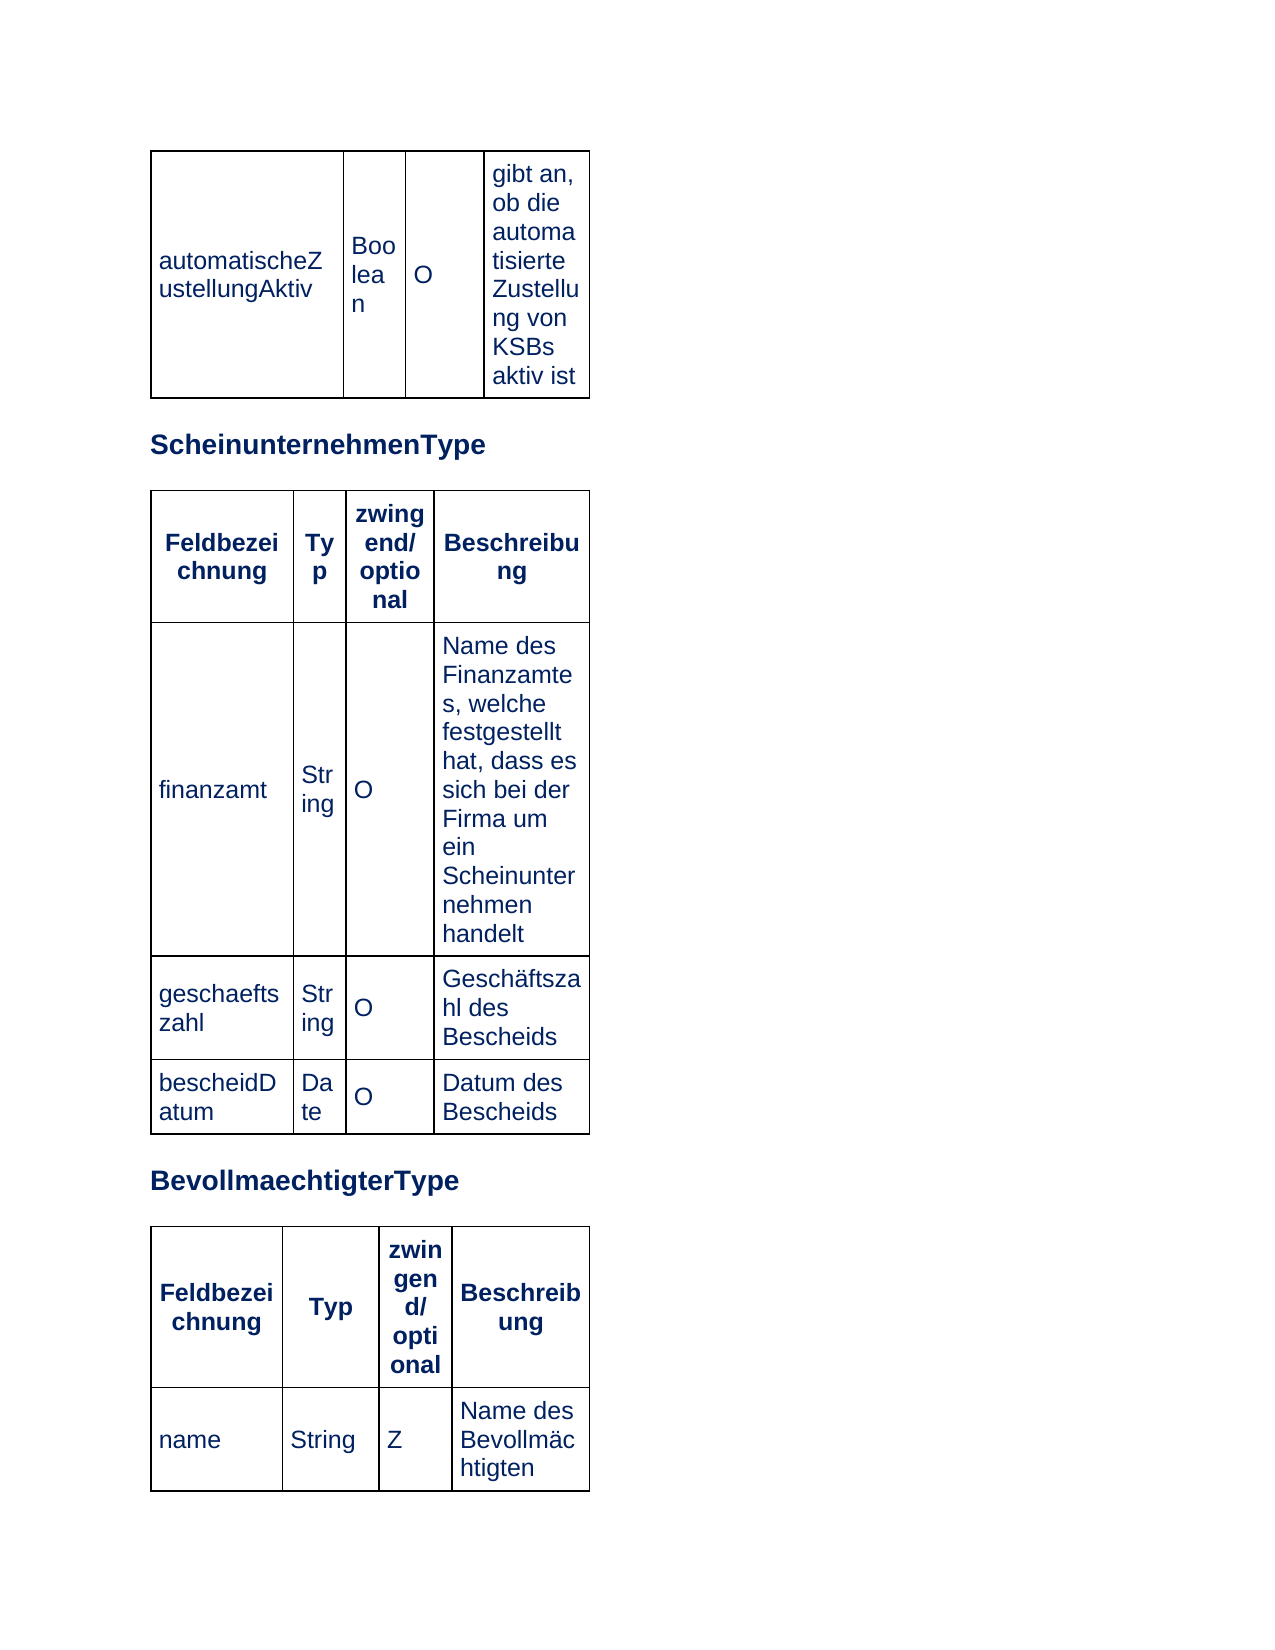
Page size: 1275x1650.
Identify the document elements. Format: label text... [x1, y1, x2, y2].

table_cell Boolean [344, 152, 405, 397]
table_cell Z [380, 1388, 451, 1490]
table_header Feldbezeichnung [152, 1227, 282, 1386]
table_cell O [406, 152, 483, 397]
subtitle BevollmaechtigterType [150, 1164, 1125, 1196]
table_cell automatischeZustellungAktiv [152, 152, 343, 397]
table_header zwingend/ optional [347, 491, 433, 622]
table_cell geschaeftszahl [152, 957, 293, 1058]
table_cell Name des Bevollmächtigten [453, 1388, 589, 1490]
table_cell Date [294, 1060, 345, 1133]
subtitle ScheinunternehmenType [150, 428, 1125, 460]
table_header Typ [283, 1227, 378, 1386]
table_cell O [347, 1060, 433, 1133]
table_cell bescheidDatum [152, 1060, 293, 1133]
table_header zwingend/ optional [380, 1227, 451, 1386]
table_cell String [283, 1388, 378, 1490]
table_cell Geschäftszahl des Bescheids [435, 957, 589, 1058]
table_header Feldbezeichnung [152, 491, 293, 622]
table_cell String [294, 957, 345, 1058]
table_cell Name des Finanzamtes, welche festgestellt hat, dass es sich bei der Firma um ein Scheinunternehmen handelt [435, 623, 589, 955]
table_cell String [294, 623, 345, 955]
table_cell gibt an, ob die automatisierte Zustellung von KSBs aktiv ist [485, 152, 589, 397]
table_cell O [347, 957, 433, 1058]
table_header Beschreibung [435, 491, 589, 622]
table_header Typ [294, 491, 345, 622]
table_cell O [347, 623, 433, 955]
table_cell finanzamt [152, 623, 293, 955]
table_cell Datum des Bescheids [435, 1060, 589, 1133]
table_header Beschreibung [453, 1227, 589, 1386]
table_cell name [152, 1388, 282, 1490]
